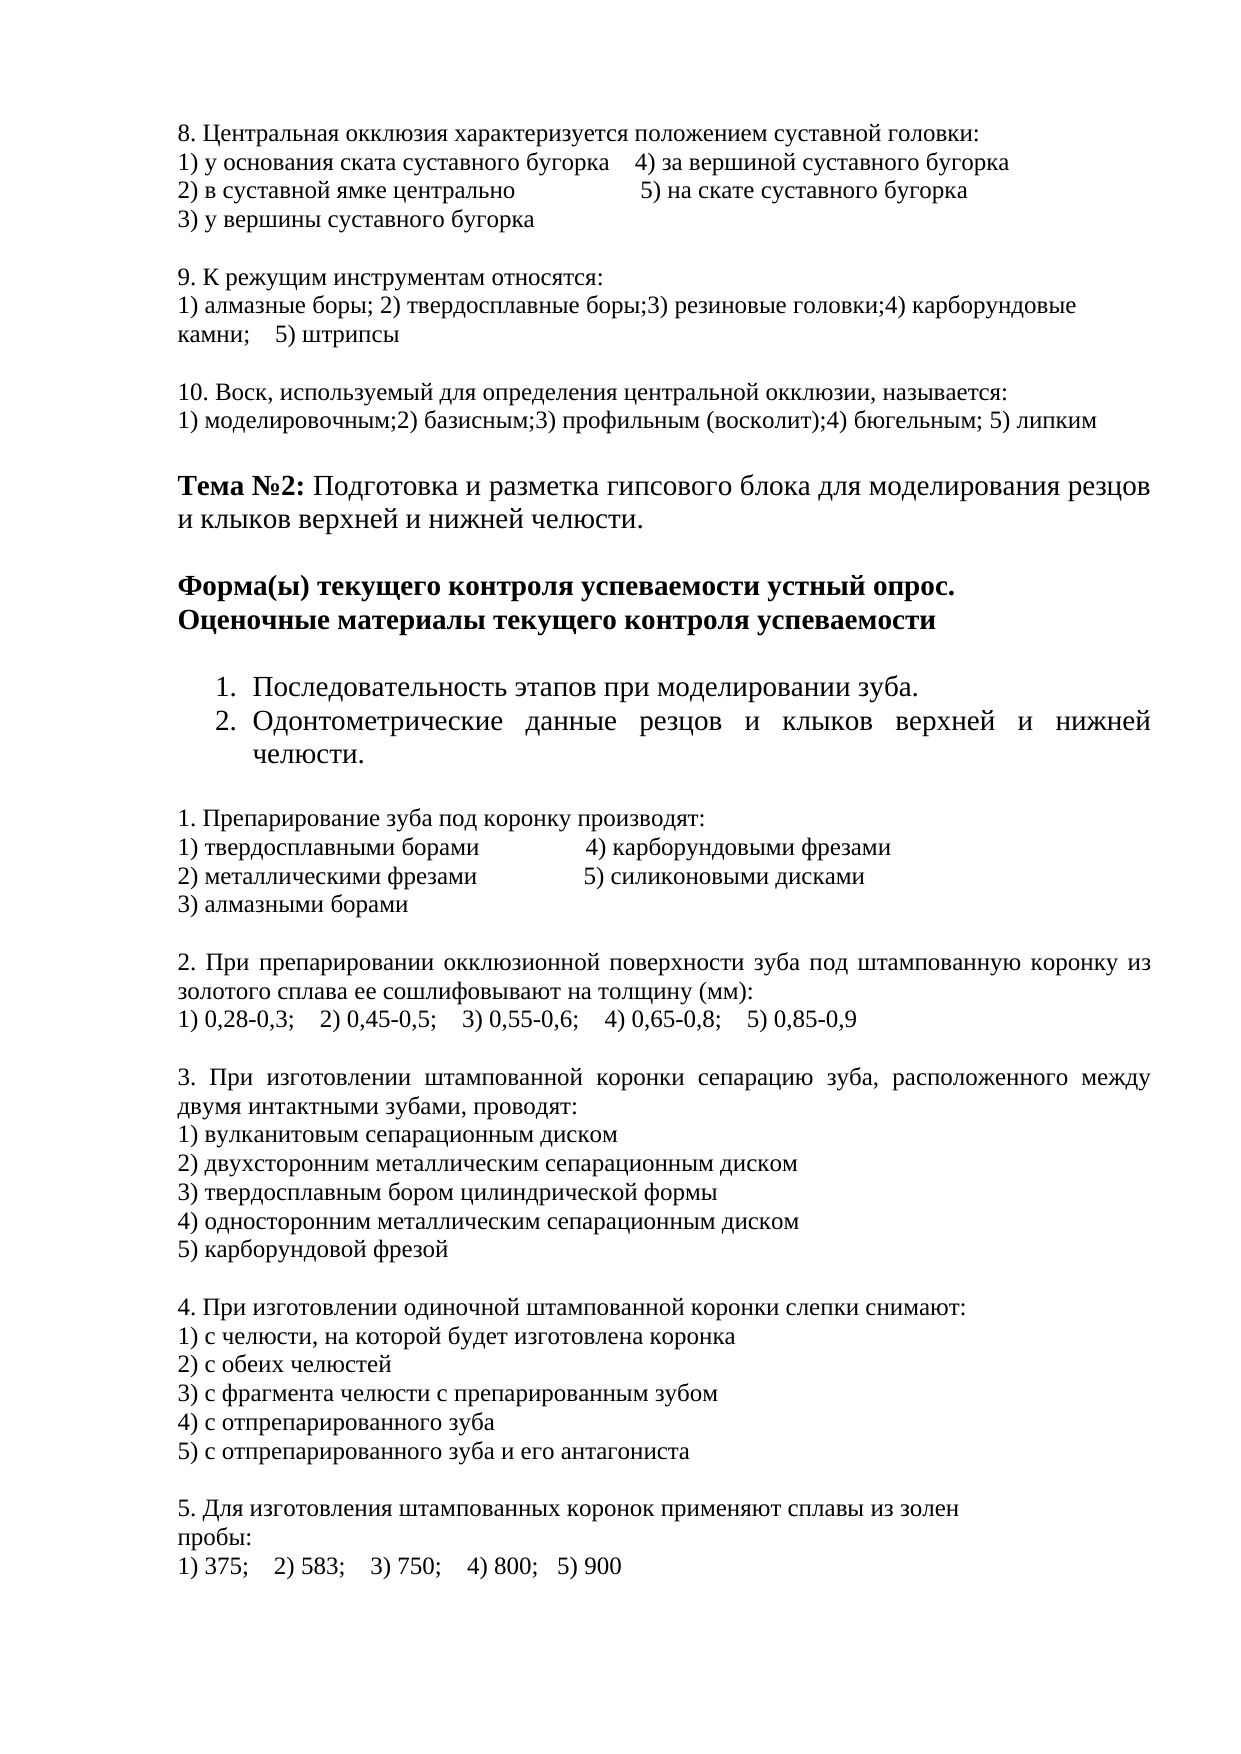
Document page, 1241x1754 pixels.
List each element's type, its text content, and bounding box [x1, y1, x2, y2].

text 5) карборундовой фрезой [177, 1234, 1152, 1263]
text 3) с фрагмента челюсти с препарированным зубом [177, 1378, 1152, 1407]
text 1. Препарирование зуба под коронку производят: [177, 803, 1152, 832]
text 5. Для изготовления штампованных коронок применяют сплавы из золен [177, 1493, 1152, 1522]
text 1) алмазные боры; 2) твердосплавные боры;3) резиновые головки;4) карборундовые камни; 5) штрипсы [177, 291, 1152, 348]
text 4. При изготовлении одиночной штампованной коронки слепки снимают: [177, 1292, 1152, 1321]
text 2) металлическими фрезами 5) силиконовыми дисками [177, 861, 1152, 889]
text 2) с обеих челюстей [177, 1349, 1152, 1378]
text Форма(ы) текущего контроля успеваемости устный опрос. [177, 568, 1152, 602]
text 2) двухсторонним металлическим сепарационным диском [177, 1148, 1152, 1177]
text 1) твердосплавными борами 4) карборундовыми фрезами [177, 832, 1152, 861]
list Последовательность этапов при моделировании зуба. [215, 669, 1152, 703]
text 8. Центральная окклюзия характеризуется положением суставной головки: [177, 118, 1152, 147]
text 4) односторонним металлическим сепарационным диском [177, 1206, 1152, 1234]
text 3. При изготовлении штампованной коронки сепарацию зуба, расположенного между двумя интактными зубами, проводят: [177, 1062, 1152, 1119]
text 3) у вершины суставного бугорка [177, 204, 1152, 233]
text 1) моделировочным;2) базисным;3) профильным (восколит);4) бюгельным; 5) липким [177, 406, 1152, 434]
text 2. При препарировании окклюзионной поверхности зуба под штампованную коронку из золотого сплава ее сошлифовывают на толщину (мм): [177, 947, 1152, 1004]
text пробы: [177, 1522, 1152, 1551]
text 9. К режущим инструментам относятся: [177, 262, 1152, 291]
text 10. Воск, используемый для определения центральной окклюзии, называется: [177, 377, 1152, 406]
text 1) 0,28-0,3; 2) 0,45-0,5; 3) 0,55-0,6; 4) 0,65-0,8; 5) 0,85-0,9 [177, 1004, 1152, 1033]
text Оценочные материалы текущего контроля успеваемости [177, 602, 1152, 636]
text 1) вулканитовым сепарационным диском [177, 1119, 1152, 1148]
list Одонтометрические данные резцов и клыков верхней и нижней челюсти. [215, 703, 1152, 770]
text Тема №2: Подготовка и разметка гипсового блока для моделирования резцов и клыков верхней и нижней челюсти. [177, 468, 1152, 535]
text 1) с челюсти, на которой будет изготовлена коронка [177, 1321, 1152, 1349]
text 5) с отпрепарированного зуба и его антагониста [177, 1436, 1152, 1464]
text 4) с отпрепарированного зуба [177, 1407, 1152, 1436]
text 2) в суставной ямке центрально 5) на скате суставного бугорка [177, 176, 1152, 204]
text 1) 375; 2) 583; 3) 750; 4) 800; 5) 900 [177, 1551, 1152, 1579]
text 1) у основания ската суставного бугорка 4) за вершиной суставного бугорка [177, 147, 1152, 176]
text 3) алмазными борами [177, 889, 1152, 918]
text 3) твердосплавным бором цилиндрической формы [177, 1177, 1152, 1206]
